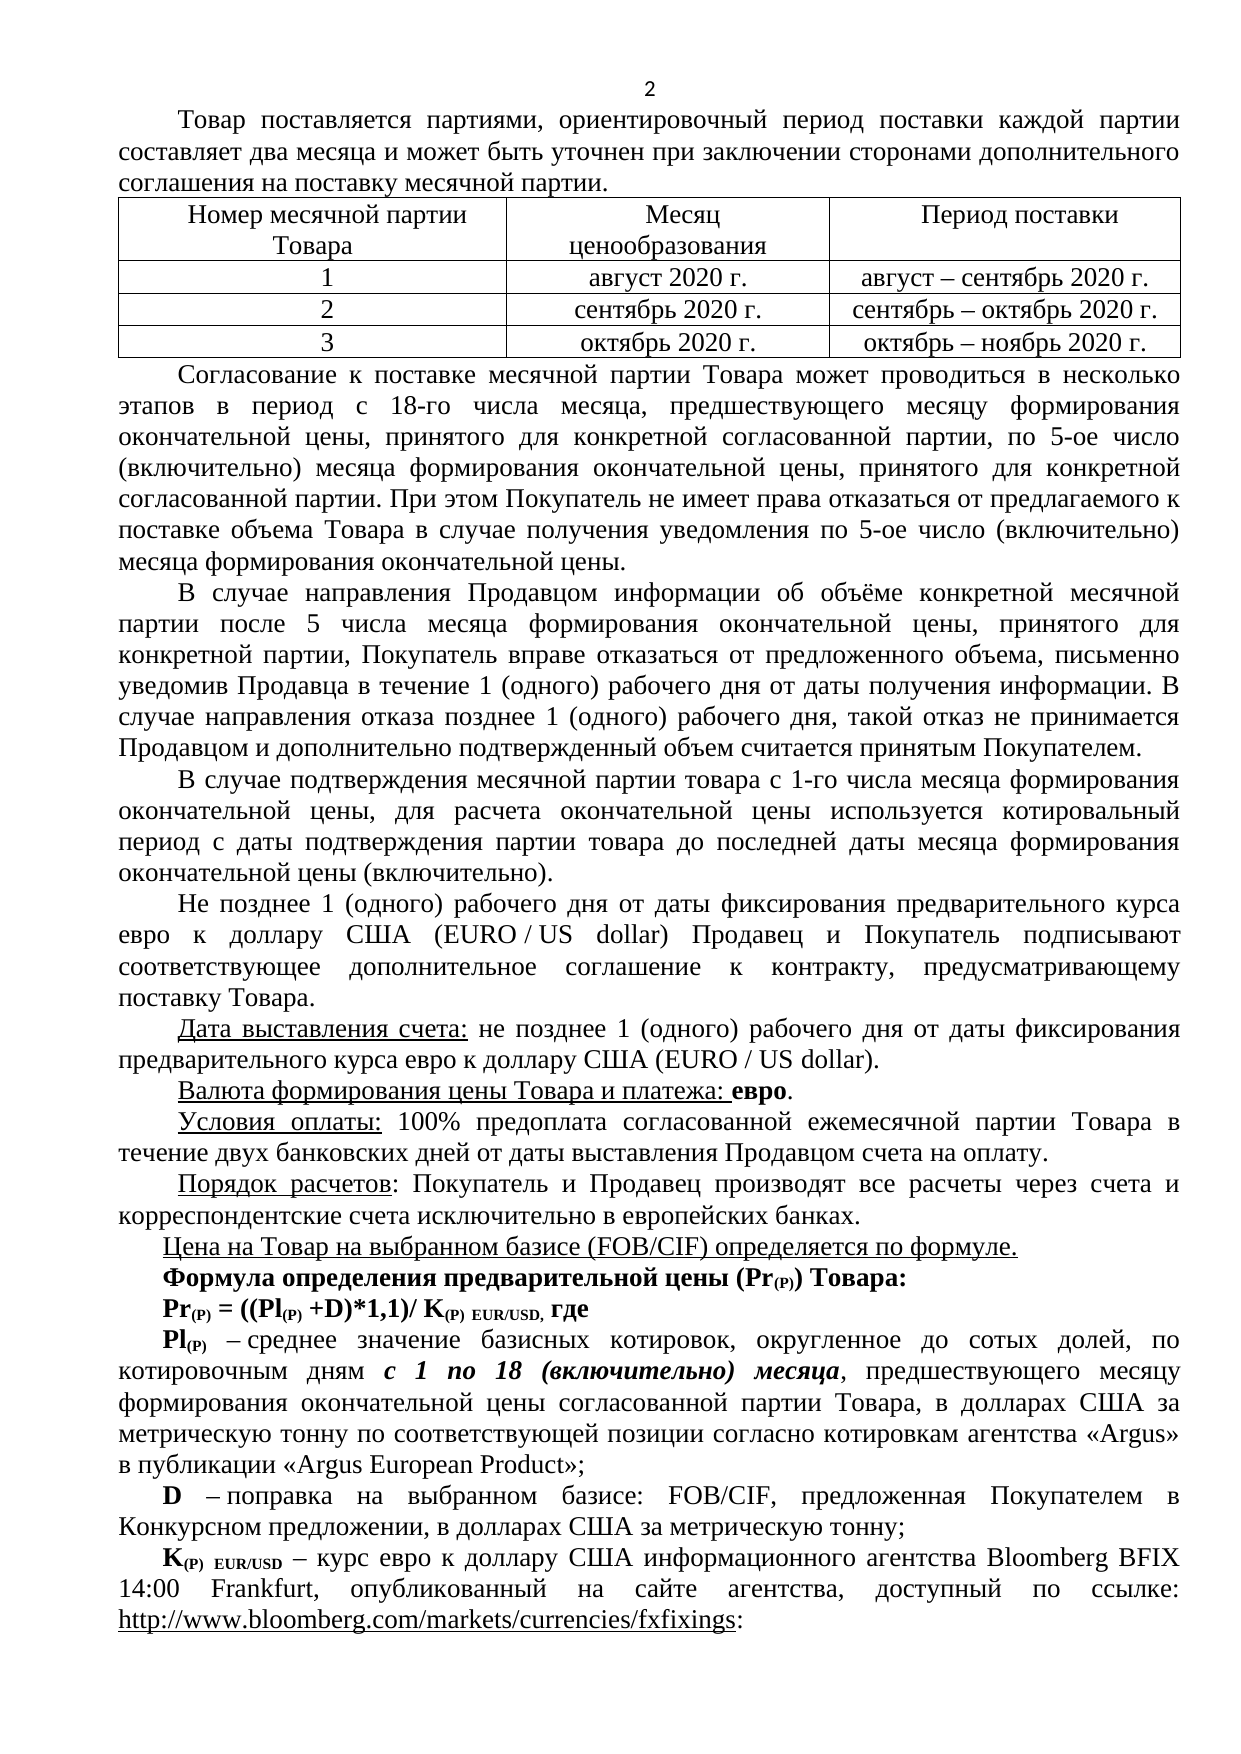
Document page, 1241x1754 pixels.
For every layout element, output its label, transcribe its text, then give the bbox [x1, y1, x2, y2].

table_header Номер месячной партии Товара [119, 198, 506, 260]
table_header Период поставки [830, 198, 1180, 260]
table_cell август – сентябрь 2020 г. [830, 261, 1180, 292]
text В случае направления Продавцом информации об объёме конкретной месячной партии после 5 числа месяца формирования окончательной цены, принятого для конкретной партии, Покупатель вправе отказаться от предложенного объема, письменно уведомив Продавца в течение 1 (одного) рабочего дня от даты получения информации. В случае направления отказа позднее 1 (одного) рабочего дня, такой отказ не принимается Продавцом и дополнительно подтвержденный объем считается принятым Покупателем. [118, 576, 1181, 763]
table_cell октябрь 2020 г. [507, 326, 829, 357]
text Формула определения предварительной цены (Pr(P)) Товара: [118, 1261, 1181, 1292]
text Не позднее 1 (одного) рабочего дня от даты фиксирования предварительного курса евро к доллару США (EURO / US dollar) Продавец и Покупатель подписывают соответствующее дополнительное соглашение к контракту, предусматривающему поставку Товара. [118, 887, 1181, 1012]
table_cell 3 [119, 326, 506, 357]
table_header Месяц ценообразования [507, 198, 829, 260]
text D – поправка на выбранном базисе: FOB/CIF, предложенная Покупателем в Конкурсном предложении, в долларах США за метрическую тонну; [118, 1479, 1181, 1541]
table_cell сентябрь – октябрь 2020 г. [830, 294, 1180, 324]
table_cell 1 [119, 261, 506, 292]
table_cell сентябрь 2020 г. [507, 294, 829, 324]
table_cell октябрь – ноябрь 2020 г. [830, 326, 1180, 357]
text K(P) EUR/USD – курс евро к доллару США информационного агентства Bloomberg BFIX 14:00 Frankfurt, опубликованный на сайте агентства, доступный по ссылке: http://www.bloomberg.com/markets/currencies/fxfixings: [118, 1541, 1181, 1635]
table_cell 2 [119, 294, 506, 324]
text Согласование к поставке месячной партии Товара может проводиться в несколько этапов в период с 18-го числа месяца, предшествующего месяцу формирования окончательной цены, принятого для конкретной согласованной партии, по 5-ое число (включительно) месяца формирования окончательной цены, принятого для конкретной согласованной партии. При этом Покупатель не имеет права отказаться от предлагаемого к поставке объема Товара в случае получения уведомления по 5-ое число (включительно) месяца формирования окончательной цены. [118, 358, 1181, 576]
text Валюта формирования цены Товара и платежа: евро. [118, 1074, 1181, 1105]
table_cell август 2020 г. [507, 261, 829, 292]
text Pr(P) = ((Pl(P) +D)*1,1)/ K(P) EUR/USD, где [118, 1292, 1181, 1323]
text В случае подтверждения месячной партии товара с 1-го числа месяца формирования окончательной цены, для расчета окончательной цены используется котировальный период с даты подтверждения партии товара до последней даты месяца формирования окончательной цены (включительно). [118, 763, 1181, 887]
text Цена на Товар на выбранном базисе (FOB/CIF) определяется по формуле. [118, 1230, 1181, 1261]
text Условия оплаты: 100% предоплата согласованной ежемесячной партии Товара в течение двух банковских дней от даты выставления Продавцом счета на оплату. [118, 1105, 1181, 1168]
text Товар поставляется партиями, ориентировочный период поставки каждой партии составляет два месяца и может быть уточнен при заключении сторонами дополнительного соглашения на поставку месячной партии. [118, 103, 1181, 197]
text Дата выставления счета: не позднее 1 (одного) рабочего дня от даты фиксирования предварительного курса евро к доллару США (EURO / US dollar). [118, 1012, 1181, 1074]
text Порядок расчетов: Покупатель и Продавец производят все расчеты через счета и корреспондентские счета исключительно в европейских банках. [118, 1168, 1181, 1230]
